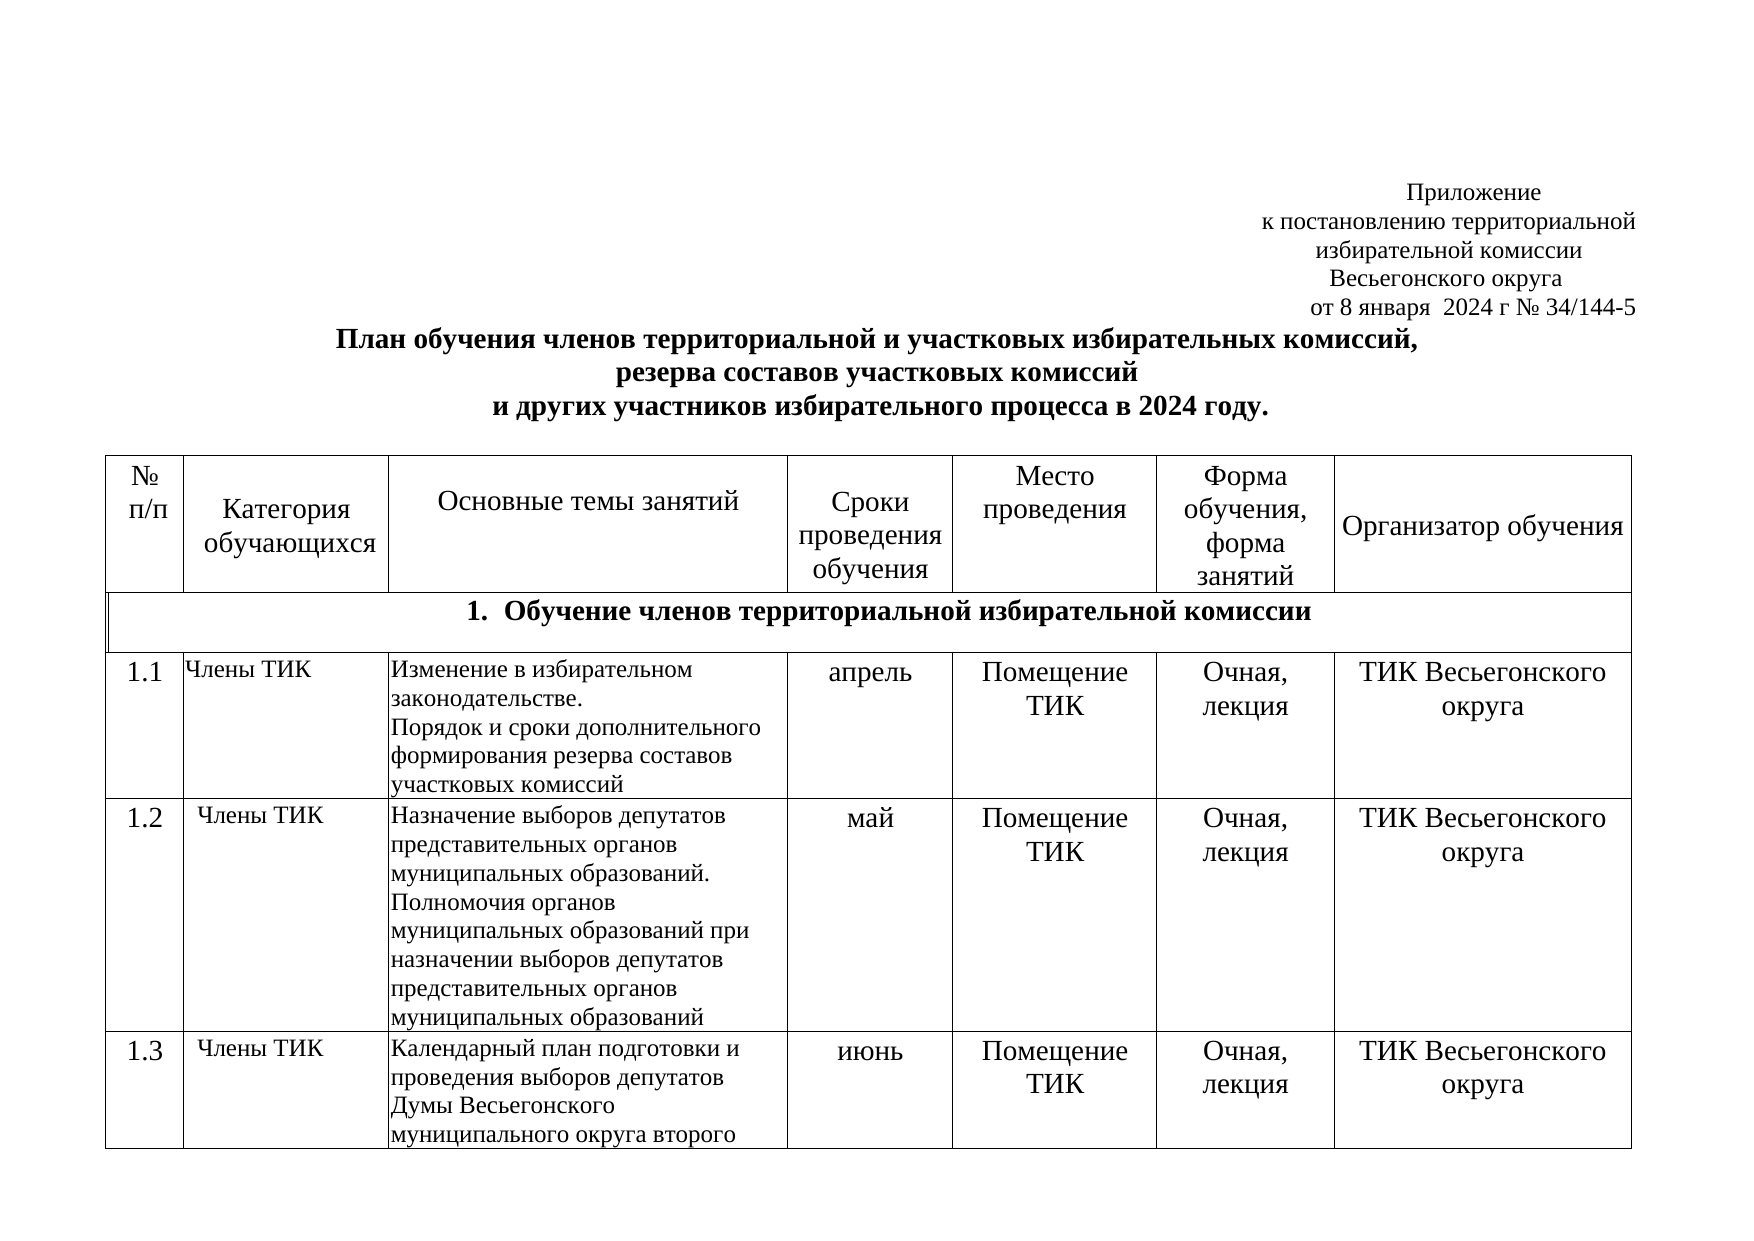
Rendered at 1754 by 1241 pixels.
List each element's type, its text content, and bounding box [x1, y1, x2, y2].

table_cell Очная, лекция [1157, 799, 1334, 1031]
table_cell Члены ТИК [184, 653, 388, 798]
text Весьегонского округа [118, 263, 1636, 292]
table_cell июнь [788, 1032, 952, 1148]
table_cell Изменение в избирательном законодательстве. Порядок и сроки дополнительного формирования резерва составов участковых комиссий [389, 653, 787, 798]
table_header Место проведения [953, 456, 1156, 592]
table_cell Обучение членов территориальной избирательной комиссии [109, 593, 1631, 652]
text и других участников избирательного процесса в 2024 году. [118, 388, 1636, 422]
table_cell 1.3 [106, 1032, 183, 1148]
table_cell Помещение ТИК [953, 653, 1156, 798]
table_cell Очная, лекция [1157, 653, 1334, 798]
table_header Основные темы занятий [389, 456, 787, 592]
table_header № п/п [106, 456, 183, 592]
text Приложение [118, 177, 1636, 206]
table_cell Члены ТИК [184, 1032, 388, 1148]
table_header Сроки проведения обучения [788, 456, 952, 592]
table_cell Назначение выборов депутатов представительных органов муниципальных образований. Полномочия органов муниципальных образований при назначении выборов депутатов представительных органов муниципальных образований [389, 799, 787, 1031]
table_cell 1.1 [106, 653, 183, 798]
table_cell апрель [788, 653, 952, 798]
table_cell Помещение ТИК [953, 1032, 1156, 1148]
text к постановлению территориальной [118, 206, 1636, 235]
table_cell Помещение ТИК [953, 799, 1156, 1031]
table_cell Очная, лекция [1157, 1032, 1334, 1148]
table_header Категория обучающихся [184, 456, 388, 592]
table_cell ТИК Весьегонского округа [1335, 799, 1631, 1031]
text избирательной комиссии [118, 235, 1636, 263]
table_header Организатор обучения [1335, 456, 1631, 592]
table_header Форма обучения, форма занятий [1157, 456, 1334, 592]
table_cell 1.2 [106, 799, 183, 1031]
table_cell Члены ТИК [184, 799, 388, 1031]
table_cell ТИК Весьегонского округа [1335, 653, 1631, 798]
table_cell май [788, 799, 952, 1031]
text от 8 января 2024 г № 34/144-5 [118, 292, 1636, 321]
text План обучения членов территориальной и участковых избирательных комиссий, резерва составов участковых комиссий [118, 321, 1636, 388]
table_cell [389, 1032, 787, 1148]
table_cell ТИК Весьегонского округа [1335, 1032, 1631, 1148]
